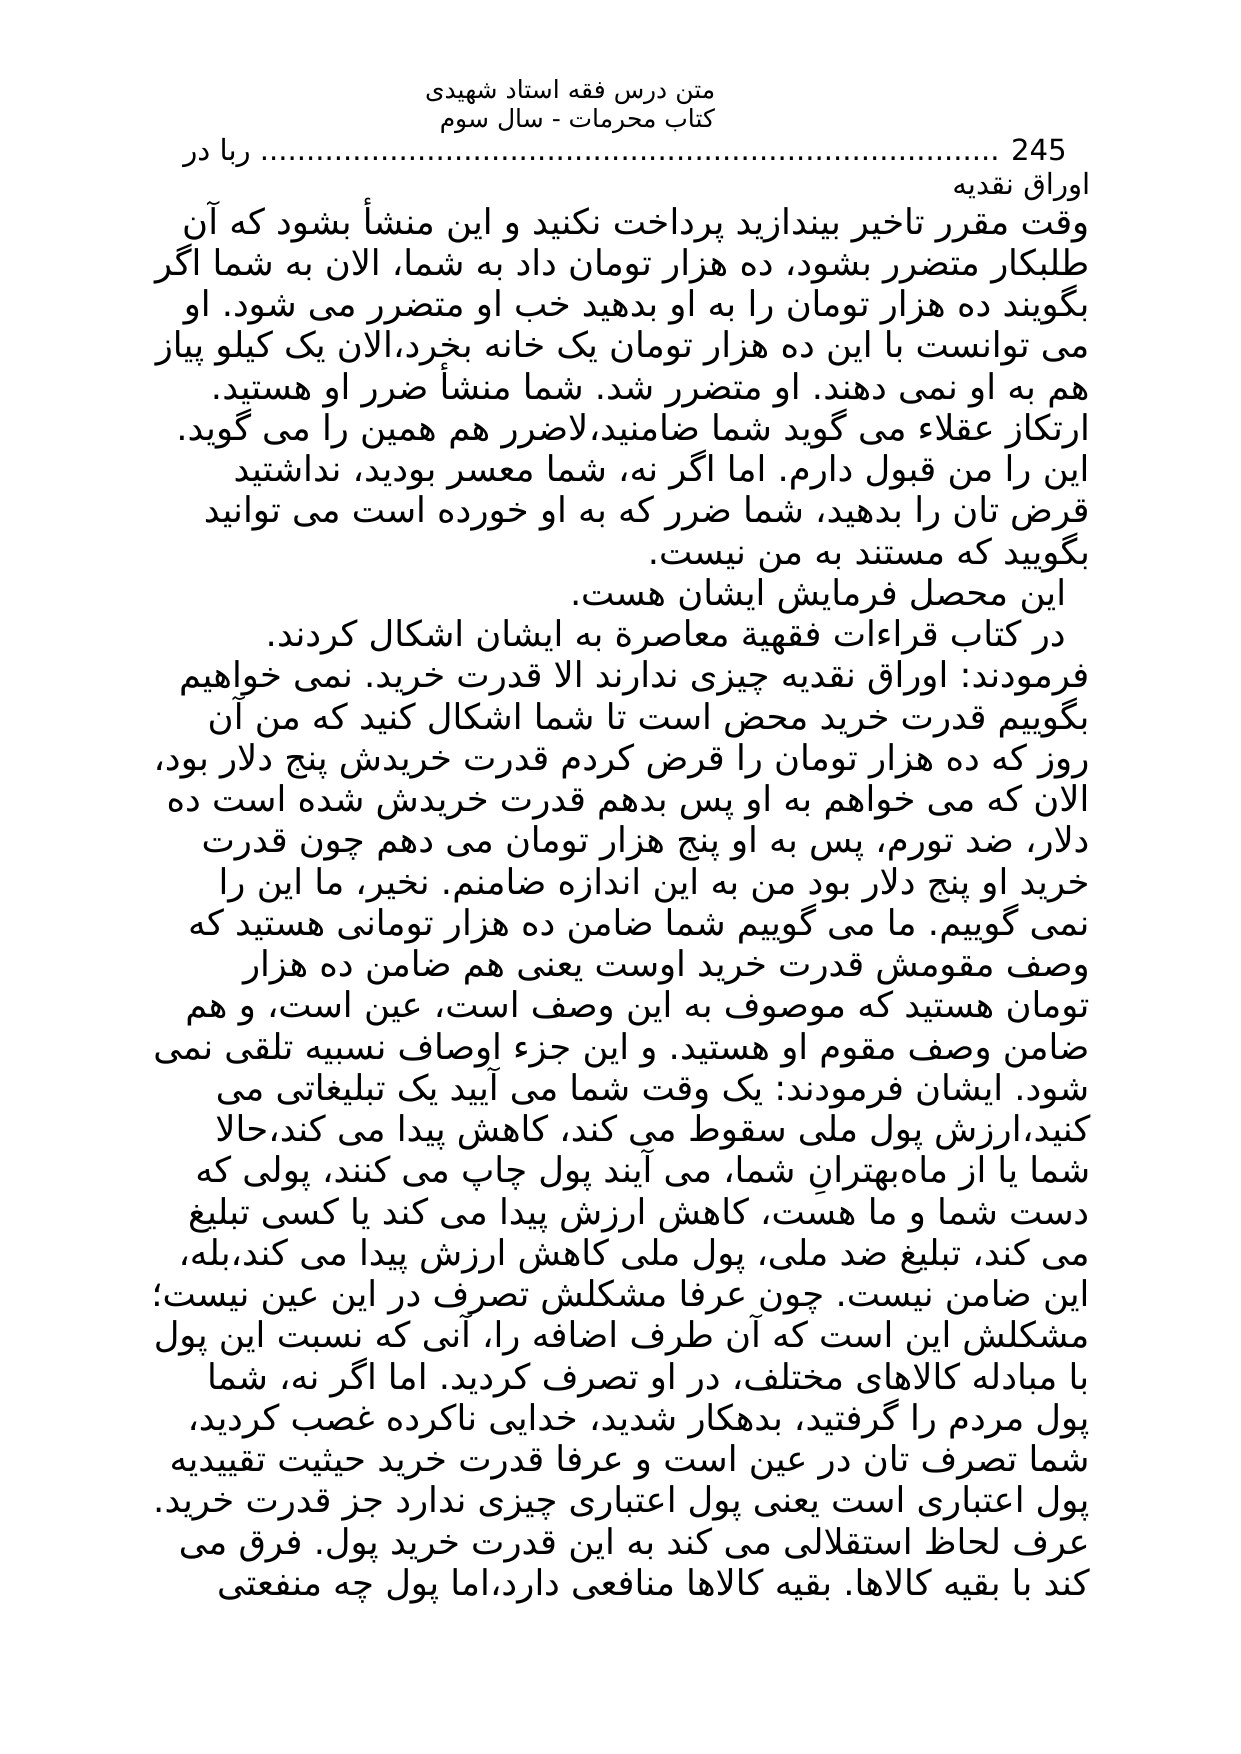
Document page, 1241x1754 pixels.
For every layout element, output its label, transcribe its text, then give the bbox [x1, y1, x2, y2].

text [150, 201, 1090, 572]
text این محصل فرمایش ایشان هست. [150, 572, 1090, 614]
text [150, 614, 1090, 1604]
